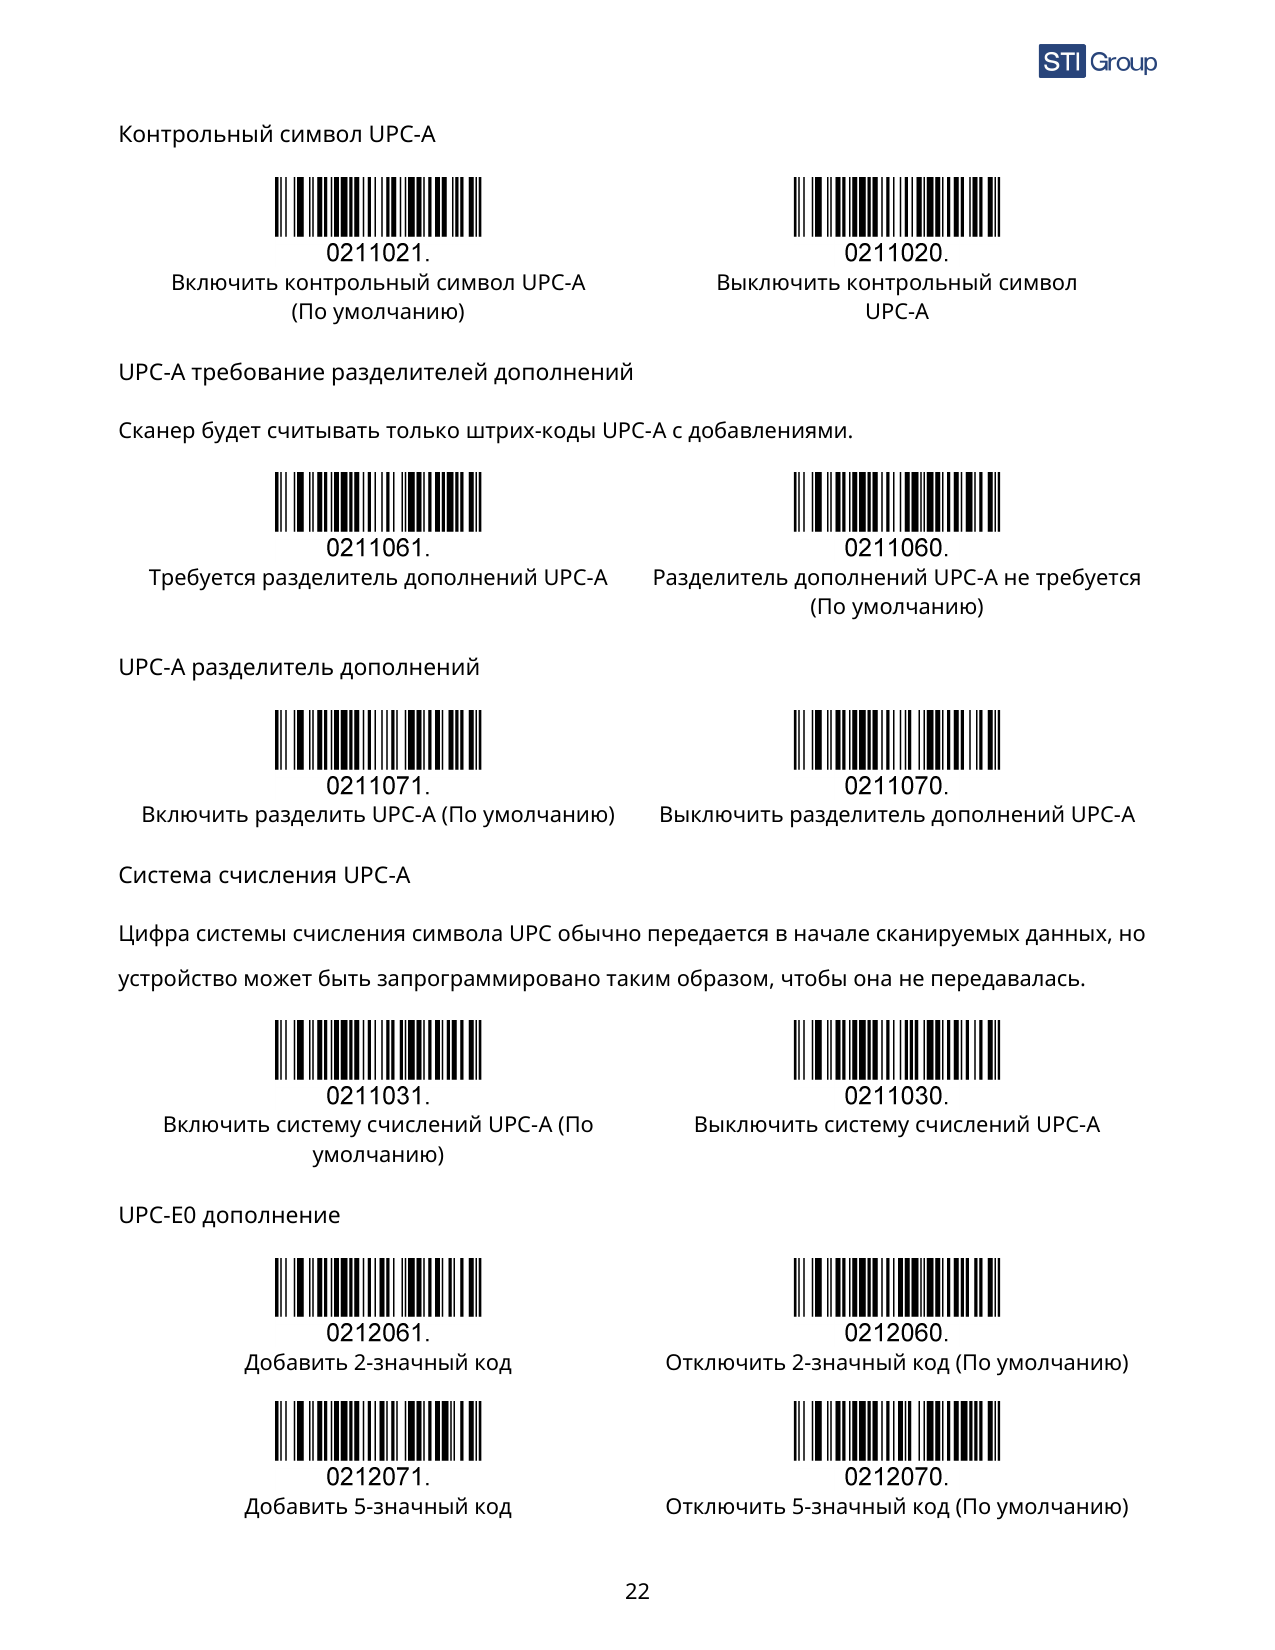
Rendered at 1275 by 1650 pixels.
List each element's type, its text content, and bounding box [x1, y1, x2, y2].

table_header Разделитель дополнений UPC-A не требуется (По умолчанию) [638, 473, 1156, 621]
picture [275, 1258, 482, 1347]
picture [275, 472, 482, 562]
table_header Включить систему счислений UPC-A (По умолчанию) [119, 1020, 637, 1169]
picture [793, 1020, 1001, 1110]
table_header Выключить разделитель дополнений UPC-A [638, 710, 1156, 829]
picture [275, 1401, 482, 1491]
text Сканер будет считывать только штрих-коды UPC-A с добавлениями. [118, 415, 1157, 445]
table_header Отключить 2-значный код (По умолчанию) [638, 1258, 1156, 1377]
table_header Добавить 2-значный код [119, 1258, 637, 1377]
subtitle UPC-E0 дополнение [118, 1199, 1157, 1230]
table_header Выключить систему счислений UPC-A [638, 1020, 1156, 1169]
table_header Включить контрольный символ UPC-A (По умолчанию) [119, 178, 637, 326]
picture [793, 1401, 1001, 1491]
table_header Требуется разделитель дополнений UPC-A [119, 473, 637, 621]
table_cell Добавить 5-значный код [119, 1377, 637, 1521]
picture [793, 1258, 1001, 1347]
text Цифра системы счисления символа UPC обычно передается в начале сканируемых данных, но устройство может быть запрограммировано таким образом, чтобы она не передавалась. [118, 918, 1157, 993]
table_cell Отключить 5-значный код (По умолчанию) [638, 1377, 1156, 1521]
subtitle Система счисления UPC-A [118, 859, 1157, 890]
picture [793, 472, 1001, 562]
table_header Выключить контрольный символ UPC-A [638, 178, 1156, 326]
subtitle UPC-A разделитель дополнений [118, 651, 1157, 682]
picture [1038, 44, 1157, 78]
picture [275, 1020, 482, 1110]
picture [275, 710, 482, 800]
picture [793, 710, 1001, 800]
subtitle Контрольный символ UPC-A [118, 118, 1157, 149]
picture [793, 177, 1001, 267]
table_header Включить разделить UPC-A (По умолчанию) [119, 710, 637, 829]
picture [275, 177, 482, 267]
subtitle UPC-A требование разделителей дополнений [118, 356, 1157, 387]
